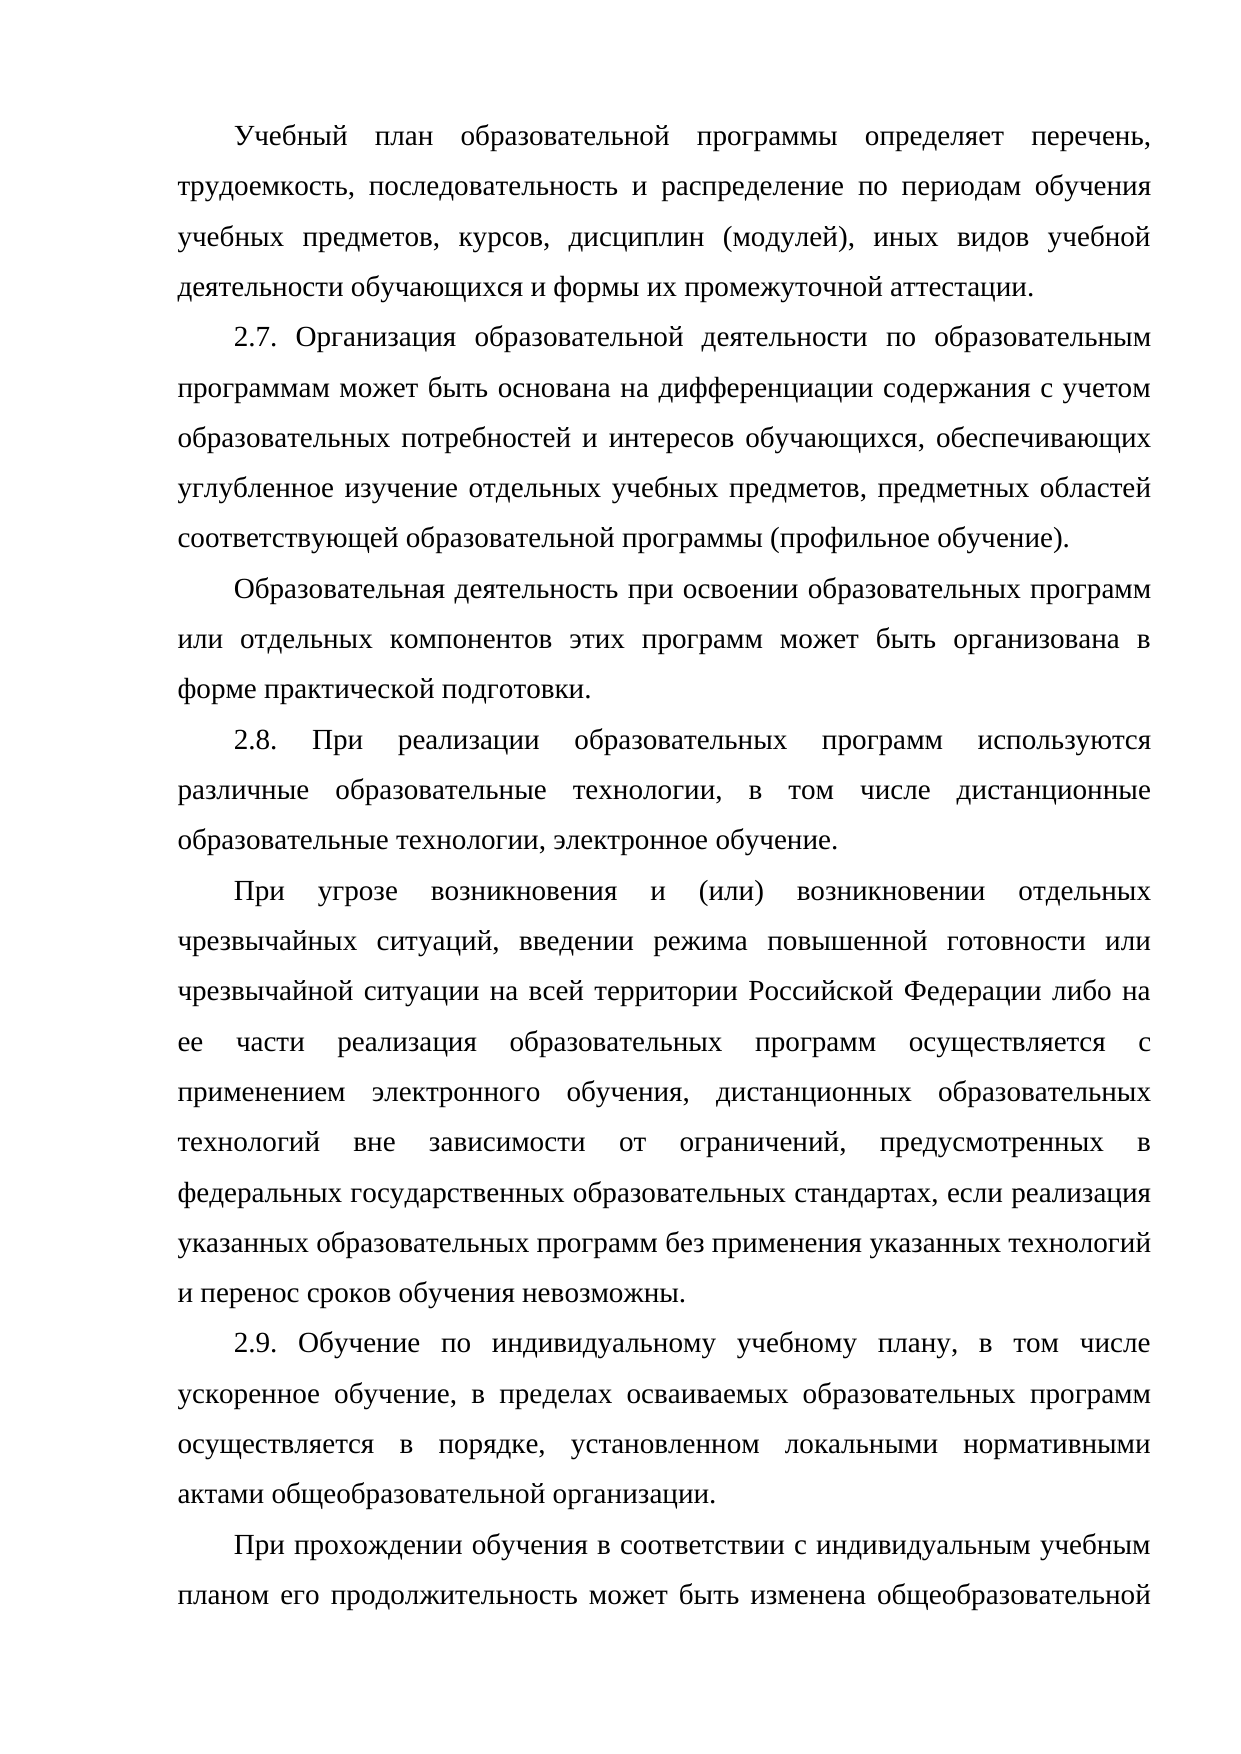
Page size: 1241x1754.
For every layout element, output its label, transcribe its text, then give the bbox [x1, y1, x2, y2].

text Образовательная деятельность при освоении образовательных программ или отдельных компонентов этих программ может быть организована в форме практической подготовки. [177, 571, 1152, 705]
text 2.9. Обучение по индивидуальному учебному плану, в том числе ускоренное обучение, в пределах осваиваемых образовательных программ осуществляется в порядке, установленном локальными нормативными актами общеобразовательной организации. [177, 1326, 1152, 1510]
text 2.8. При реализации образовательных программ используются различные образовательные технологии, в том числе дистанционные образовательные технологии, электронное обучение. [177, 722, 1152, 856]
text 2.7. Организация образовательной деятельности по образовательным программам может быть основана на дифференциации содержания с учетом образовательных потребностей и интересов обучающихся, обеспечивающих углубленное изучение отдельных учебных предметов, предметных областей соответствующей образовательной программы (профильное обучение). [177, 319, 1152, 554]
text При угрозе возникновения и (или) возникновении отдельных чрезвычайных ситуаций, введении режима повышенной готовности или чрезвычайной ситуации на всей территории Российской Федерации либо на ее части реализация образовательных программ осуществляется с применением электронного обучения, дистанционных образовательных технологий вне зависимости от ограничений, предусмотренных в федеральных государственных образовательных стандартах, если реализация указанных образовательных программ без применения указанных технологий и перенос сроков обучения невозможны. [177, 873, 1152, 1309]
text Учебный план образовательной программы определяет перечень, трудоемкость, последовательность и распределение по периодам обучения учебных предметов, курсов, дисциплин (модулей), иных видов учебной деятельности обучающихся и формы их промежуточной аттестации. [177, 118, 1152, 303]
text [177, 1527, 1152, 1611]
